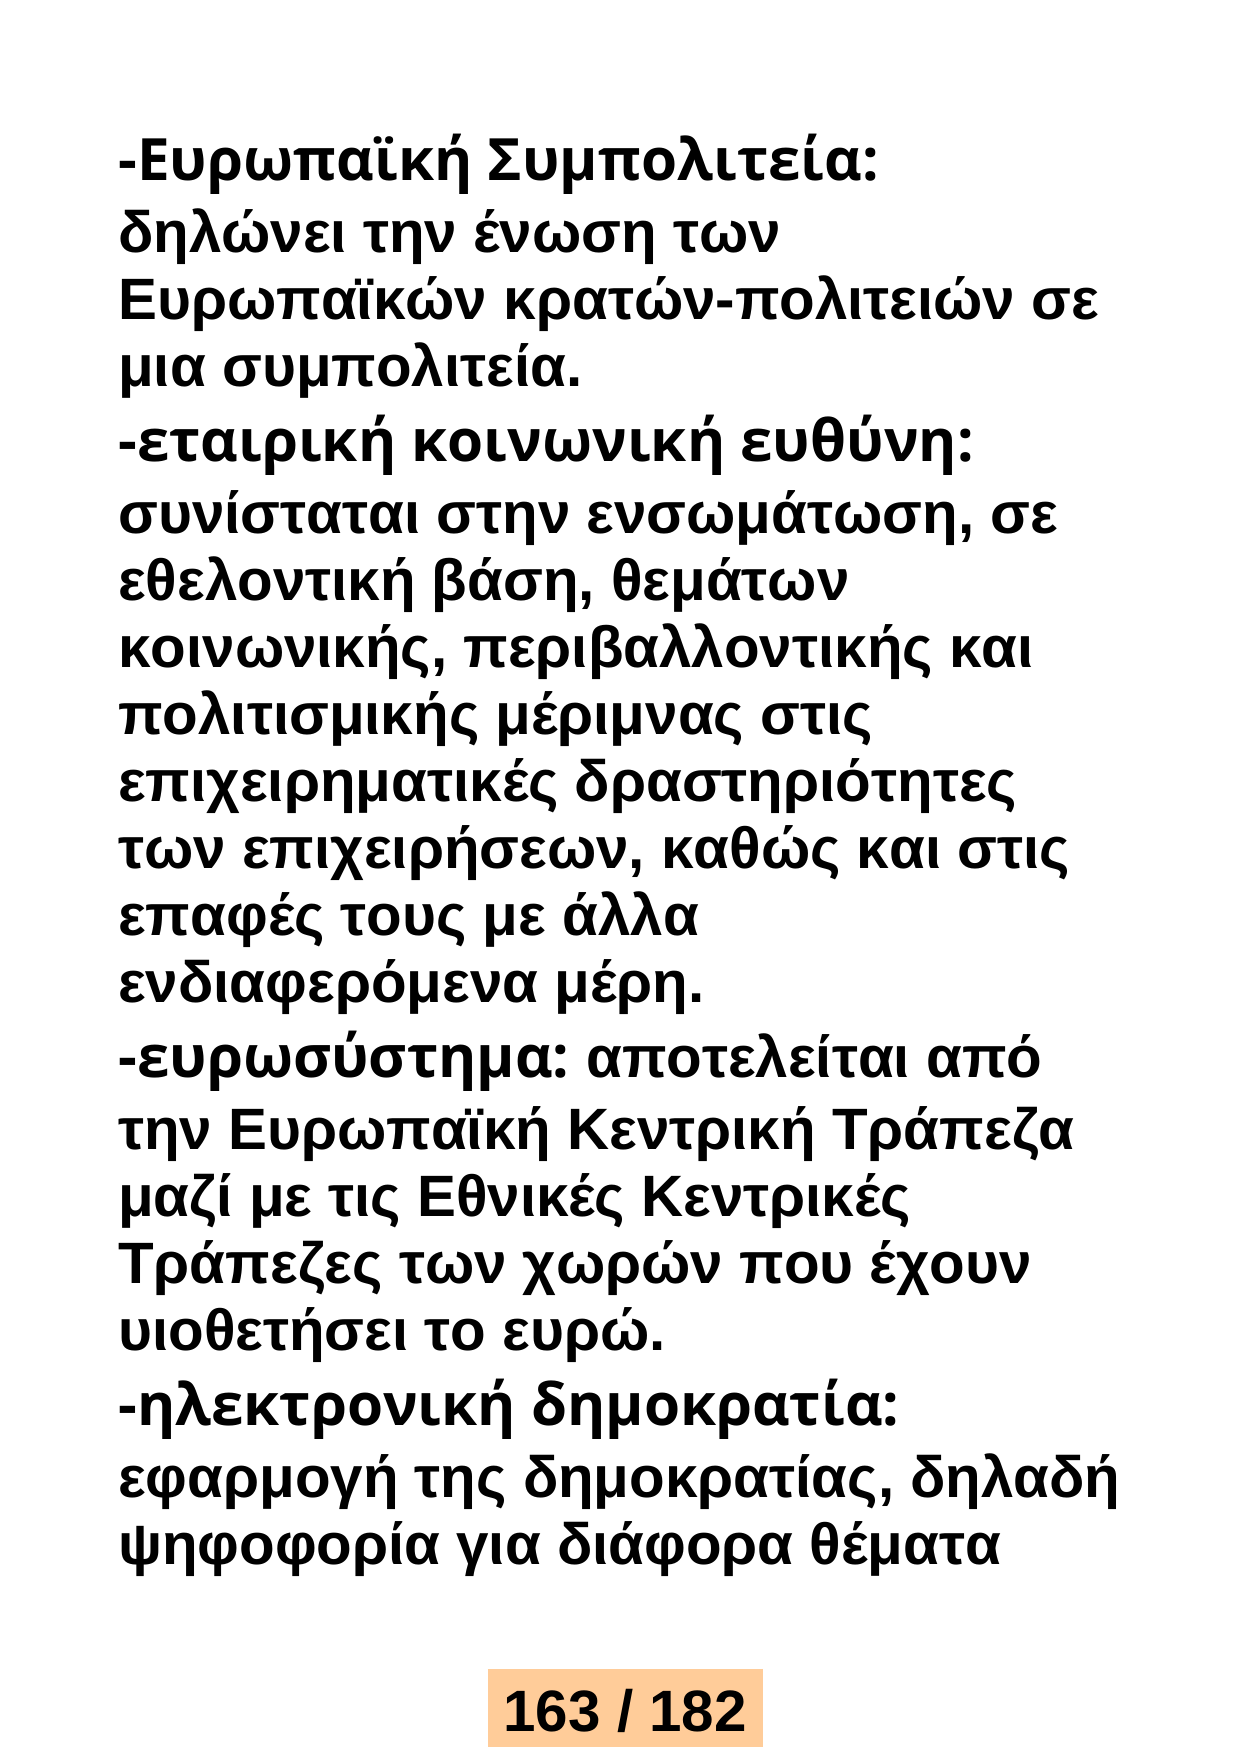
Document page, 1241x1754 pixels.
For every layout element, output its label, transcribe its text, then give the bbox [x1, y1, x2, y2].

text -εταιρική κοινωνική ευθύνη: συνίσταται στην ενσωμάτωση, σε εθελοντική βάση, θεμάτων κοινωνικής, περιβαλλοντικής και πολιτισμικής μέριμνας στις επιχειρηματικές δραστηριότητες των επιχειρήσεων, καθώς και στις επαφές τους με άλλα ενδιαφερόμενα μέρη. [118, 399, 1122, 1015]
text -ευρωσύστημα: αποτελείται από την Ευρωπαϊκή Κεντρική Τράπεζα μαζί με τις Εθνικές Κεντρικές Τράπεζες των χωρών που έχουν υιοθετήσει το ευρώ. [118, 1015, 1122, 1363]
text -Ευρωπαϊκή Συμπολιτεία: δηλώνει την ένωση των Ευρωπαϊκών κρατών-πολιτειών σε μια συμπολιτεία. [118, 118, 1122, 399]
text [118, 1363, 1122, 1576]
